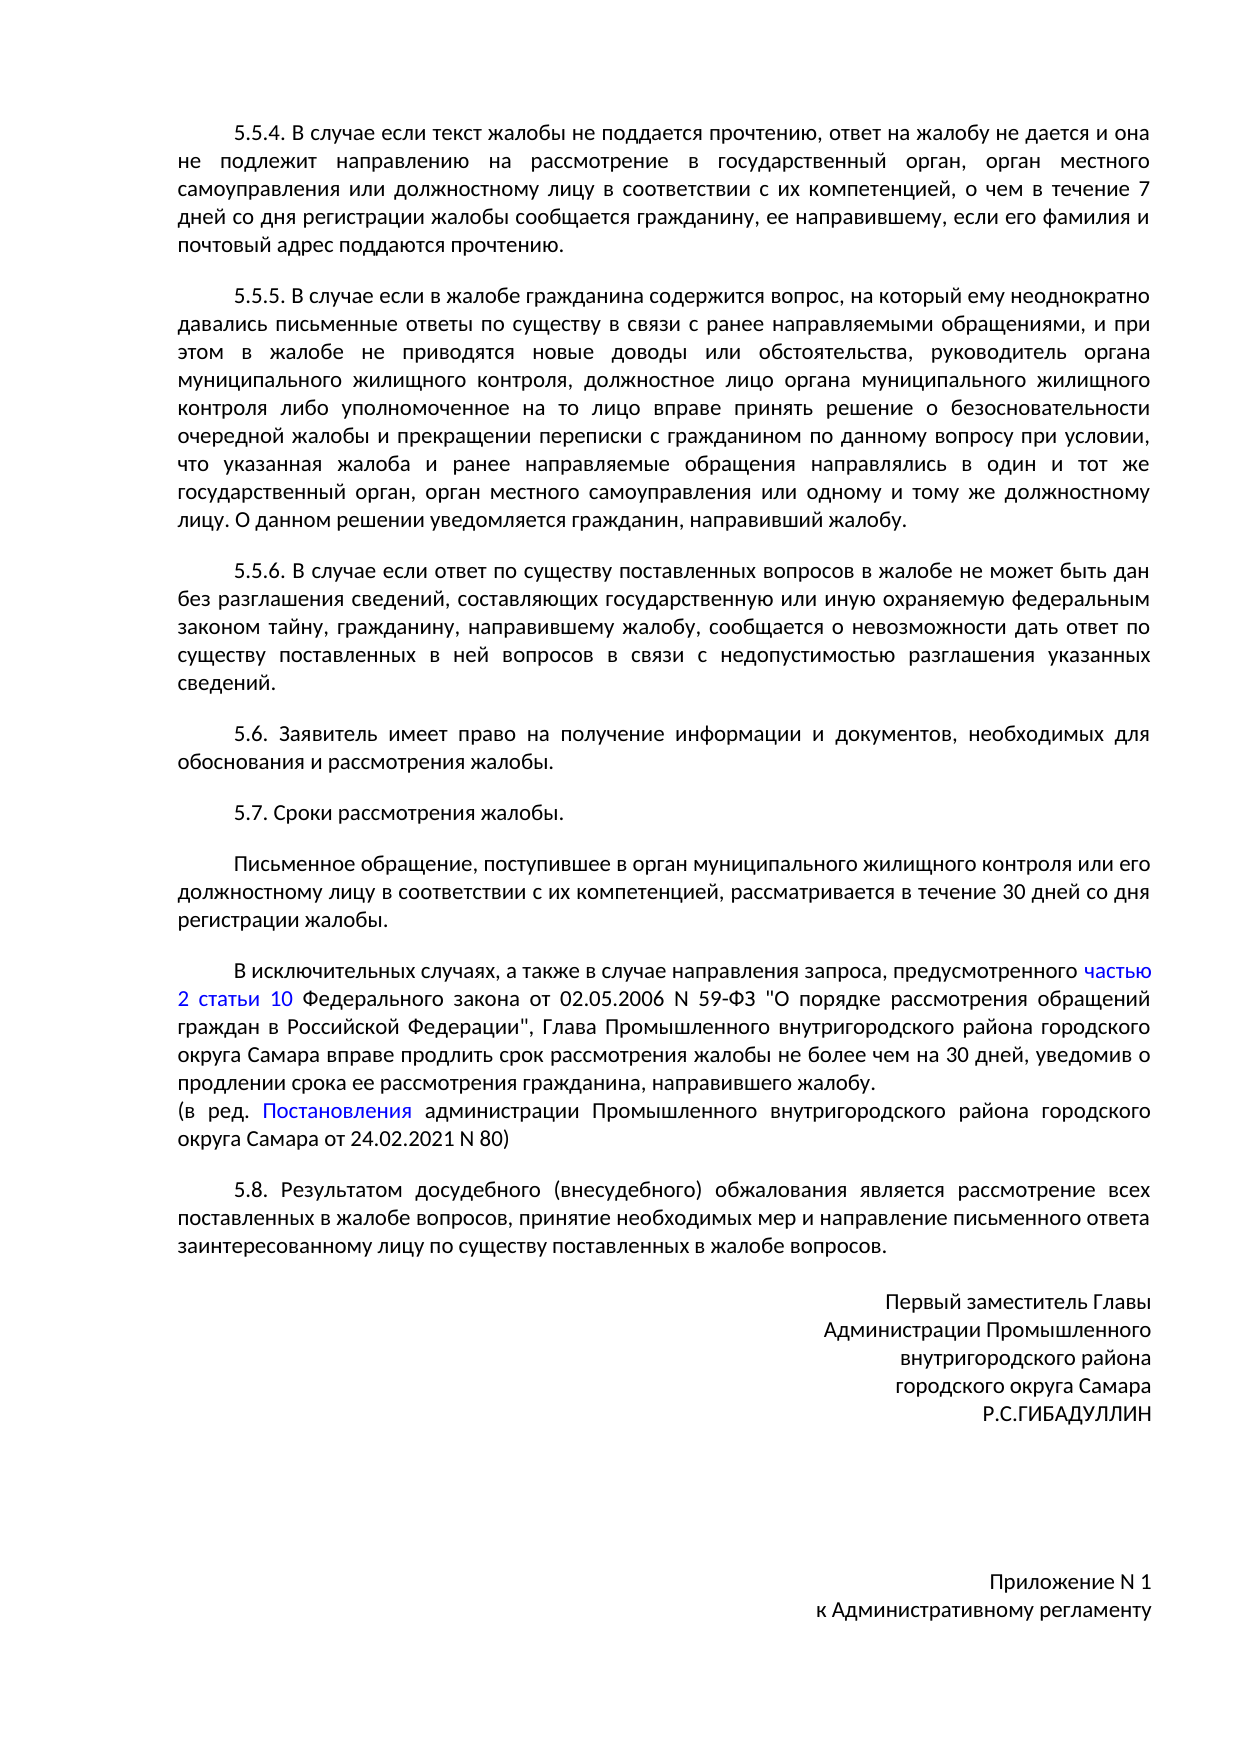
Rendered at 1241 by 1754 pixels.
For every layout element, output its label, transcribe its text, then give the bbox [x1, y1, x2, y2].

text В исключительных случаях, а также в случае направления запроса, предусмотренного частью 2 статьи 10 Федерального закона от 02.05.2006 N 59-ФЗ "О порядке рассмотрения обращений граждан в Российской Федерации", Глава Промышленного внутригородского района городского округа Самара вправе продлить срок рассмотрения жалобы не более чем на 30 дней, уведомив о продлении срока ее рассмотрения гражданина, направившего жалобу. [177, 956, 1152, 1096]
text Р.С.ГИБАДУЛЛИН [177, 1399, 1152, 1427]
text (в ред. Постановления администрации Промышленного внутригородского района городского округа Самара от 24.02.2021 N 80) [177, 1096, 1152, 1152]
text 5.7. Сроки рассмотрения жалобы. [177, 798, 1152, 826]
text Письменное обращение, поступившее в орган муниципального жилищного контроля или его должностному лицу в соответствии с их компетенцией, рассматривается в течение 30 дней со дня регистрации жалобы. [177, 849, 1152, 933]
text к Административному регламенту [177, 1596, 1152, 1623]
text 5.6. Заявитель имеет право на получение информации и документов, необходимых для обоснования и рассмотрения жалобы. [177, 719, 1152, 775]
text Первый заместитель Главы [177, 1287, 1152, 1315]
text 5.5.6. В случае если ответ по существу поставленных вопросов в жалобе не может быть дан без разглашения сведений, составляющих государственную или иную охраняемую федеральным законом тайну, гражданину, направившему жалобу, сообщается о невозможности дать ответ по существу поставленных в ней вопросов в связи с недопустимостью разглашения указанных сведений. [177, 556, 1152, 696]
text Администрации Промышленного [177, 1315, 1152, 1343]
text 5.8. Результатом досудебного (внесудебного) обжалования является рассмотрение всех поставленных в жалобе вопросов, принятие необходимых мер и направление письменного ответа заинтересованному лицу по существу поставленных в жалобе вопросов. [177, 1175, 1152, 1259]
text Приложение N 1 [177, 1567, 1152, 1596]
text 5.5.4. В случае если текст жалобы не поддается прочтению, ответ на жалобу не дается и она не подлежит направлению на рассмотрение в государственный орган, орган местного самоуправления или должностному лицу в соответствии с их компетенцией, о чем в течение 7 дней со дня регистрации жалобы сообщается гражданину, ее направившему, если его фамилия и почтовый адрес поддаются прочтению. [177, 118, 1152, 258]
text 5.5.5. В случае если в жалобе гражданина содержится вопрос, на который ему неоднократно давались письменные ответы по существу в связи с ранее направляемыми обращениями, и при этом в жалобе не приводятся новые доводы или обстоятельства, руководитель органа муниципального жилищного контроля, должностное лицо органа муниципального жилищного контроля либо уполномоченное на то лицо вправе принять решение о безосновательности очередной жалобы и прекращении переписки с гражданином по данному вопросу при условии, что указанная жалоба и ранее направляемые обращения направлялись в один и тот же государственный орган, орган местного самоуправления или одному и тому же должностному лицу. О данном решении уведомляется гражданин, направивший жалобу. [177, 281, 1152, 533]
text внутригородского района [177, 1343, 1152, 1371]
text городского округа Самара [177, 1371, 1152, 1399]
